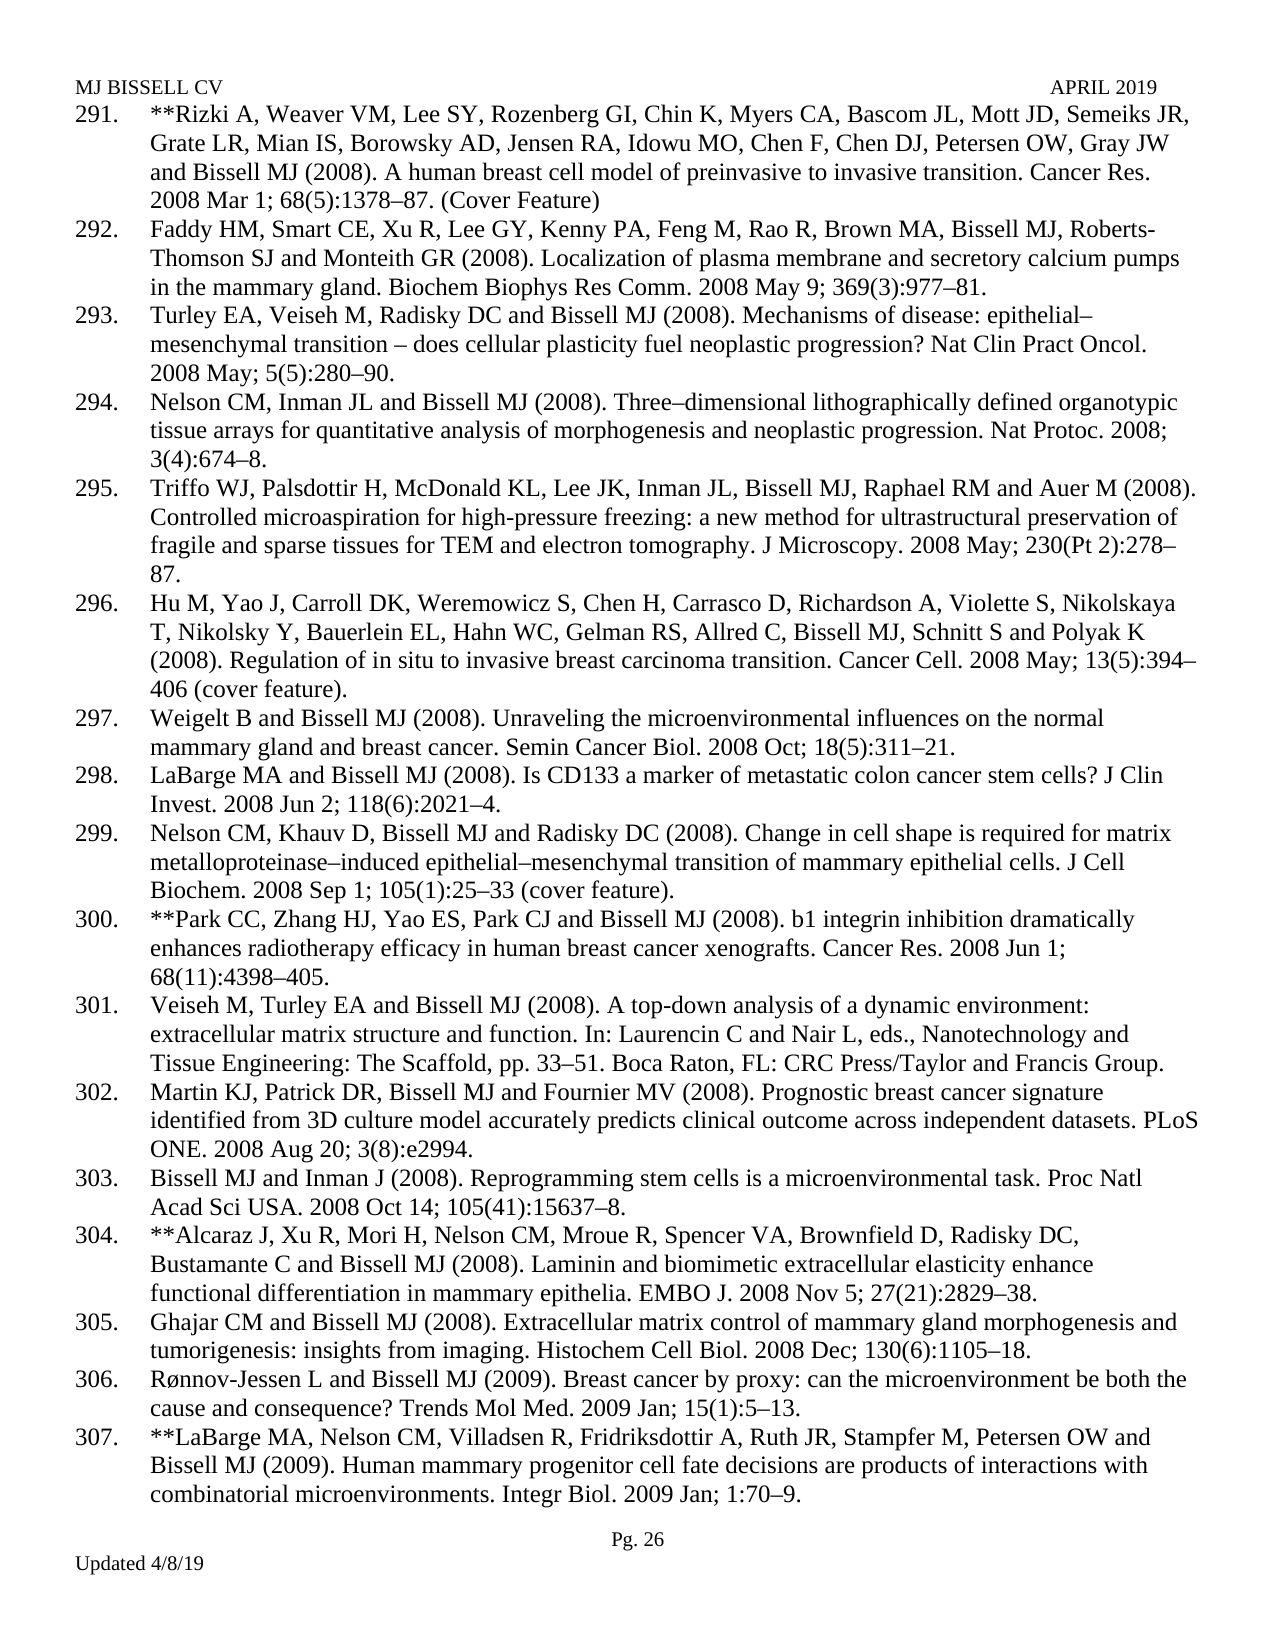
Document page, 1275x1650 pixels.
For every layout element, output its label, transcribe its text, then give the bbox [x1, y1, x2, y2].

list Rønnov-Jessen L and Bissell MJ (2009). Breast cancer by proxy: can the microenvironment be both the cause and consequence? Trends Mol Med. 2009 Jan; 15(1):5–13. [75, 1364, 1200, 1422]
list Nelson CM, Khauv D, Bissell MJ and Radisky DC (2008). Change in cell shape is required for matrix metalloproteinase–induced epithelial–mesenchymal transition of mammary epithelial cells. J Cell Biochem. 2008 Sep 1; 105(1):25–33 (cover feature). [75, 818, 1200, 904]
list **Alcaraz J, Xu R, Mori H, Nelson CM, Mroue R, Spencer VA, Brownfield D, Radisky DC, Bustamante C and Bissell MJ (2008). Laminin and biomimetic extracellular elasticity enhance functional differentiation in mammary epithelia. EMBO J. 2008 Nov 5; 27(21):2829–38. [75, 1220, 1200, 1307]
list Weigelt B and Bissell MJ (2008). Unraveling the microenvironmental influences on the normal mammary gland and breast cancer. Semin Cancer Biol. 2008 Oct; 18(5):311–21. [75, 703, 1200, 760]
list **Park CC, Zhang HJ, Yao ES, Park CJ and Bissell MJ (2008). b1 integrin inhibition dramatically enhances radiotherapy efficacy in human breast cancer xenografts. Cancer Res. 2008 Jun 1; 68(11):4398–405. [75, 904, 1200, 990]
list Faddy HM, Smart CE, Xu R, Lee GY, Kenny PA, Feng M, Rao R, Brown MA, Bissell MJ, Roberts-Thomson SJ and Monteith GR (2008). Localization of plasma membrane and secretory calcium pumps in the mammary gland. Biochem Biophys Res Comm. 2008 May 9; 369(3):977–81. [75, 214, 1200, 300]
list **Rizki A, Weaver VM, Lee SY, Rozenberg GI, Chin K, Myers CA, Bascom JL, Mott JD, Semeiks JR, Grate LR, Mian IS, Borowsky AD, Jensen RA, Idowu MO, Chen F, Chen DJ, Petersen OW, Gray JW and Bissell MJ (2008). A human breast cell model of preinvasive to invasive transition. Cancer Res. 2008 Mar 1; 68(5):1378–87. (Cover Feature) [75, 99, 1200, 214]
list Veiseh M, Turley EA and Bissell MJ (2008). A top-down analysis of a dynamic environment: extracellular matrix structure and function. In: Laurencin C and Nair L, eds., Nanotechnology and Tissue Engineering: The Scaffold, pp. 33–51. Boca Raton, FL: CRC Press/Taylor and Francis Group. [75, 990, 1200, 1077]
list Ghajar CM and Bissell MJ (2008). Extracellular matrix control of mammary gland morphogenesis and tumorigenesis: insights from imaging. Histochem Cell Biol. 2008 Dec; 130(6):1105–18. [75, 1307, 1200, 1364]
list Hu M, Yao J, Carroll DK, Weremowicz S, Chen H, Carrasco D, Richardson A, Violette S, Nikolskaya T, Nikolsky Y, Bauerlein EL, Hahn WC, Gelman RS, Allred C, Bissell MJ, Schnitt S and Polyak K (2008). Regulation of in situ to invasive breast carcinoma transition. Cancer Cell. 2008 May; 13(5):394–406 (cover feature). [75, 588, 1200, 703]
list Nelson CM, Inman JL and Bissell MJ (2008). Three–dimensional lithographically defined organotypic tissue arrays for quantitative analysis of morphogenesis and neoplastic progression. Nat Protoc. 2008; 3(4):674–8. [75, 387, 1200, 473]
list Martin KJ, Patrick DR, Bissell MJ and Fournier MV (2008). Prognostic breast cancer signature identified from 3D culture model accurately predicts clinical outcome across independent datasets. PLoS ONE. 2008 Aug 20; 3(8):e2994. [75, 1077, 1200, 1163]
list LaBarge MA and Bissell MJ (2008). Is CD133 a marker of metastatic colon cancer stem cells? J Clin Invest. 2008 Jun 2; 118(6):2021–4. [75, 760, 1200, 818]
list Bissell MJ and Inman J (2008). Reprogramming stem cells is a microenvironmental task. Proc Natl Acad Sci USA. 2008 Oct 14; 105(41):15637–8. [75, 1163, 1200, 1220]
list Triffo WJ, Palsdottir H, McDonald KL, Lee JK, Inman JL, Bissell MJ, Raphael RM and Auer M (2008). Controlled microaspiration for high-pressure freezing: a new method for ultrastructural preservation of fragile and sparse tissues for TEM and electron tomography. J Microscopy. 2008 May; 230(Pt 2):278–87. [75, 473, 1200, 588]
list **LaBarge MA, Nelson CM, Villadsen R, Fridriksdottir A, Ruth JR, Stampfer M, Petersen OW and Bissell MJ (2009). Human mammary progenitor cell fate decisions are products of interactions with combinatorial microenvironments. Integr Biol. 2009 Jan; 1:70–9. [75, 1422, 1200, 1508]
list Turley EA, Veiseh M, Radisky DC and Bissell MJ (2008). Mechanisms of disease: epithelial–mesenchymal transition – does cellular plasticity fuel neoplastic progression? Nat Clin Pract Oncol. 2008 May; 5(5):280–90. [75, 300, 1200, 387]
